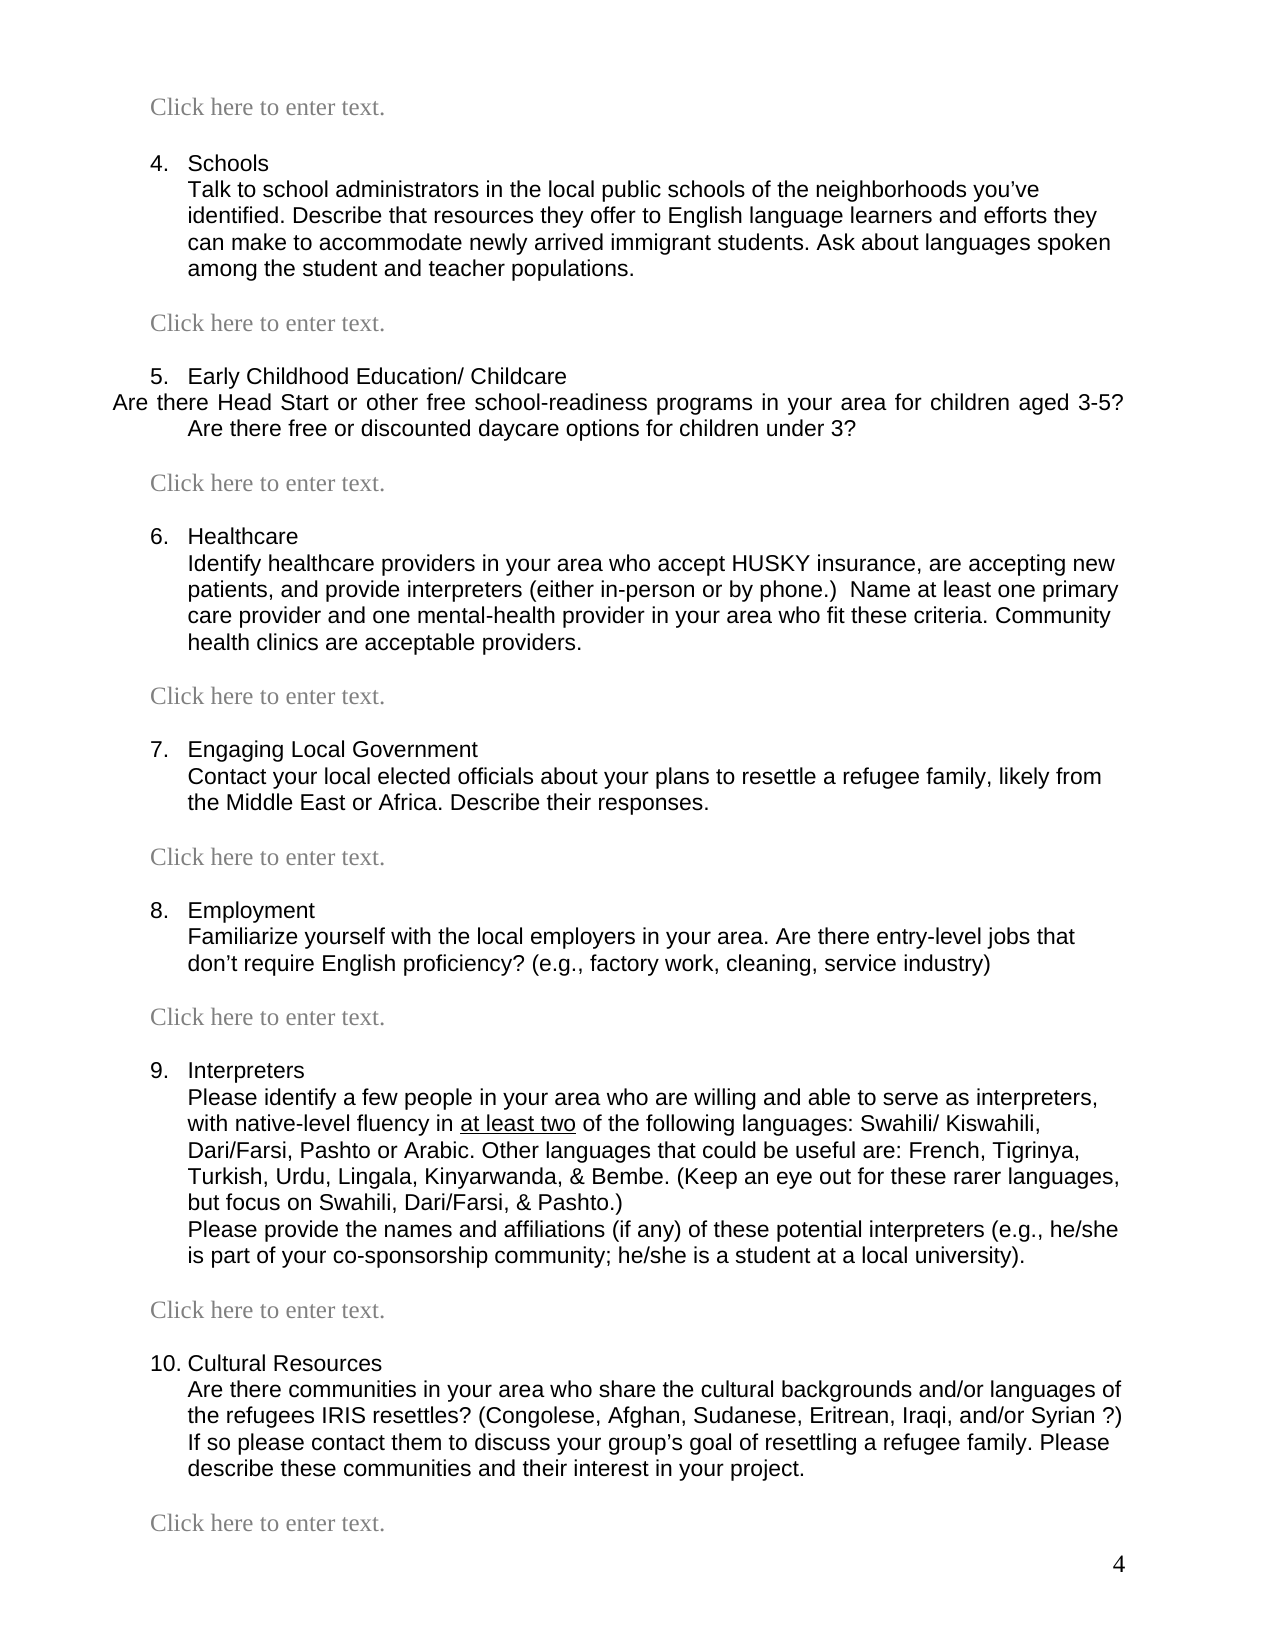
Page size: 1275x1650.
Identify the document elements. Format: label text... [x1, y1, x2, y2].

text Are there Head Start or other free school-readiness programs in your area for children aged 3-5? Are there free or discounted daycare options for children under 3? [112, 389, 1125, 442]
text Please provide the names and affiliations (if any) of these potential interpreters (e.g., he/she is part of your co-sponsorship community; he/she is a student at a local university). [187, 1216, 1125, 1268]
text Are there communities in your area who share the cultural backgrounds and/or languages of the refugees IRIS resettles? (Congolese, Afghan, Sudanese, Eritrean, Iraqi, and/or Syrian ?) If so please contact them to discuss your group’s goal of resettling a refugee family. Please describe these communities and their interest in your project. [187, 1376, 1125, 1482]
text Click here to enter text. [150, 92, 1125, 121]
text Click here to enter text. [150, 842, 1125, 871]
text Please identify a few people in your area who are willing and able to serve as interpreters, with native-level fluency in at least two of the following languages: Swahili/ Kiswahili, Dari/Farsi, Pashto or Arabic. Other languages that could be useful are: French, Tigrinya, Turkish, Urdu, Lingala, Kinyarwanda, & Bembe. (Keep an eye out for these rarer languages, but focus on Swahili, Dari/Farsi, & Pashto.) [187, 1084, 1125, 1216]
text Click here to enter text. [150, 1295, 1125, 1323]
list Interpreters [150, 1057, 1125, 1084]
text Click here to enter text. [150, 308, 1125, 336]
list Schools [150, 149, 1125, 176]
list Cultural Resources [150, 1350, 1125, 1376]
text Click here to enter text. [150, 468, 1125, 497]
list Engaging Local Government [150, 736, 1125, 763]
text Click here to enter text. [150, 1002, 1125, 1031]
text Click here to enter text. [150, 681, 1125, 710]
text Identify healthcare providers in your area who accept HUSKY insurance, are accepting new patients, and provide interpreters (either in-person or by phone.) Name at least one primary care provider and one mental-health provider in your area who fit these criteria. Community health clinics are acceptable providers. [187, 549, 1125, 655]
list Healthcare [150, 523, 1125, 549]
text Contact your local elected officials about your plans to resettle a refugee family, likely from the Middle East or Africa. Describe their responses. [187, 763, 1125, 816]
text Familiarize yourself with the local employers in your area. Are there entry-level jobs that don’t require English proficiency? (e.g., factory work, cleaning, service industry) [187, 923, 1125, 976]
text Talk to school administrators in the local public schools of the neighborhoods you’ve identified. Describe that resources they offer to English language learners and efforts they can make to accommodate newly arrived immigrant students. Ask about languages spoken among the student and teacher populations. [187, 176, 1125, 281]
list Early Childhood Education/ Childcare [150, 363, 1125, 389]
list Employment [150, 897, 1125, 923]
text Click here to enter text. [150, 1508, 1125, 1537]
